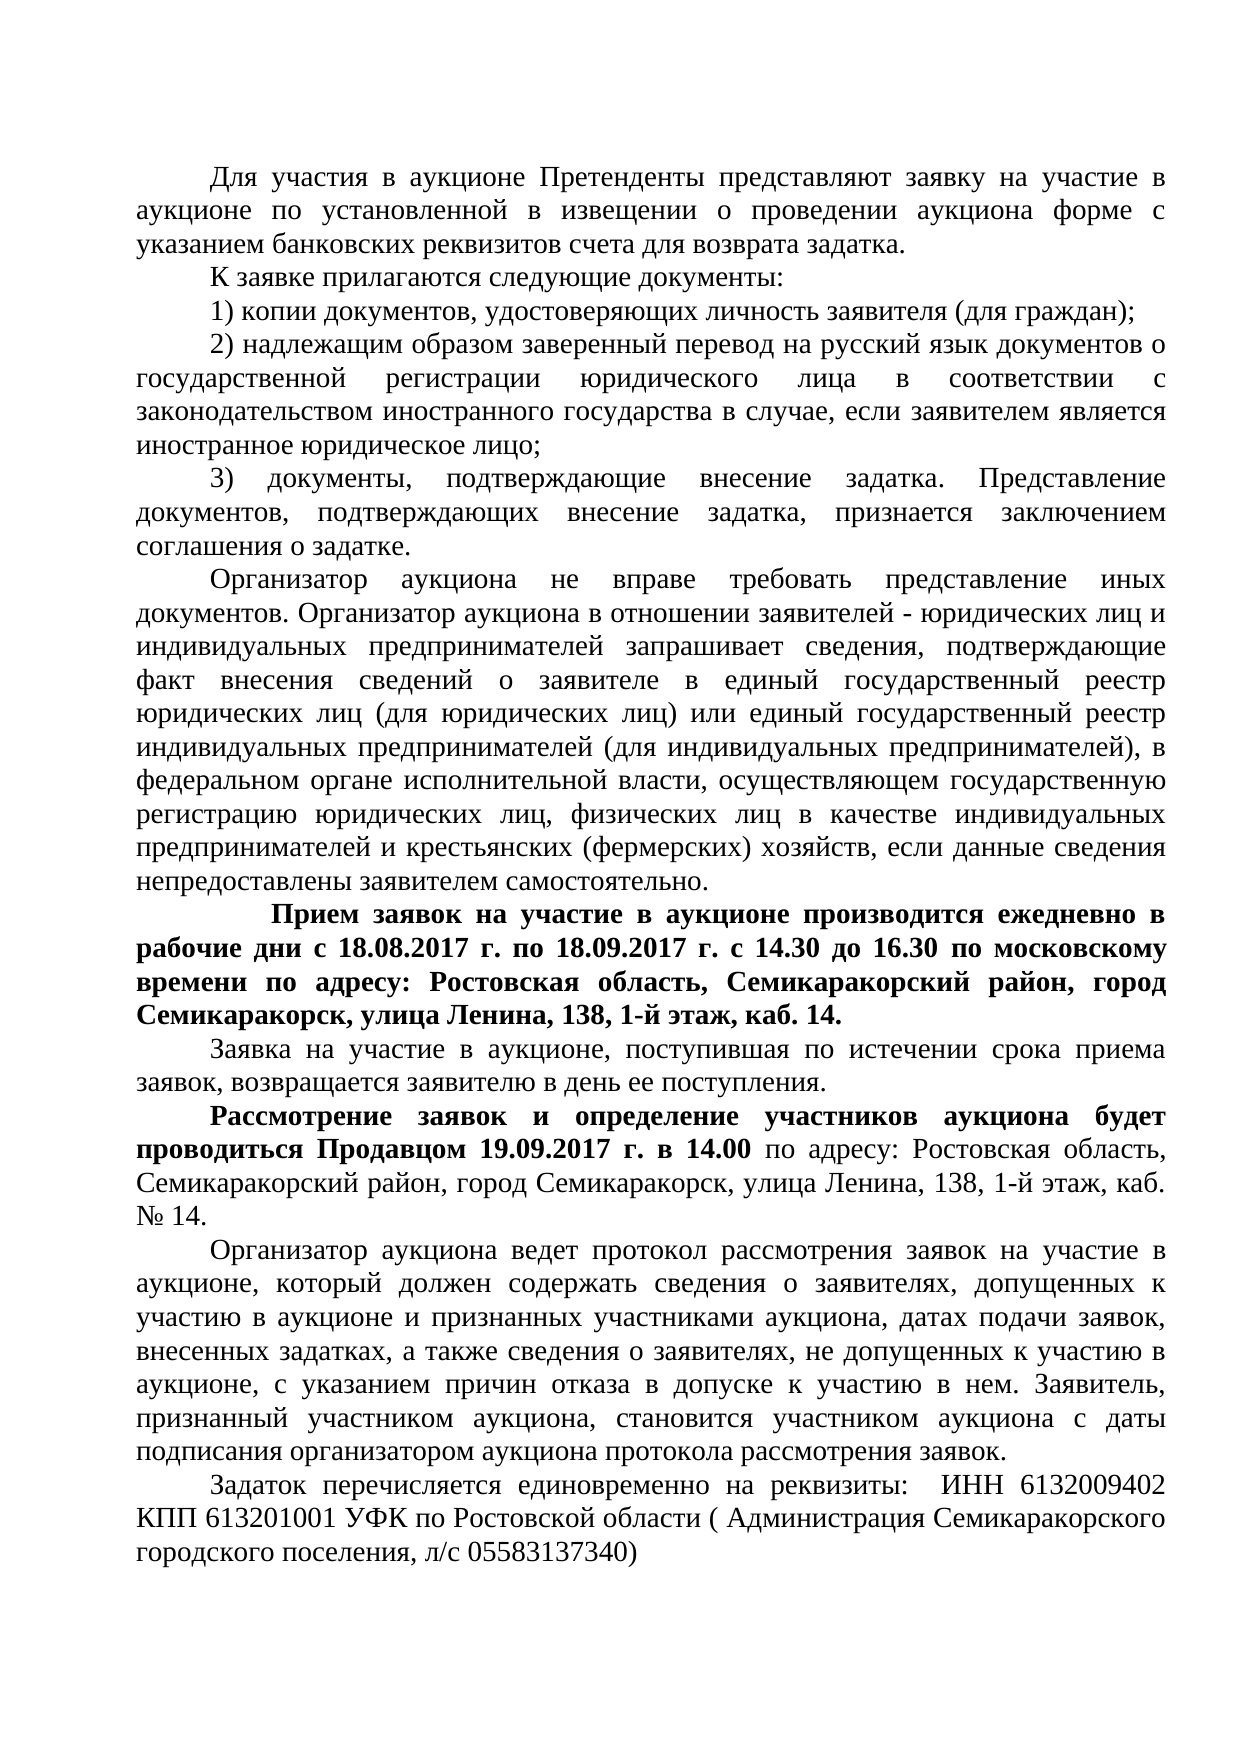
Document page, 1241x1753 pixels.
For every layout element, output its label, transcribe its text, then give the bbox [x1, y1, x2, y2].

text Рассмотрение заявок и определение участников аукциона будет проводиться Продавцом 19.09.2017 г. в 14.00 по адресу: Ростовская область, Семикаракорский район, город Семикаракорск, улица Ленина, 138, 1-й этаж, каб. № 14. [136, 1098, 1167, 1232]
text 3) документы, подтверждающие внесение задатка. Представление документов, подтверждающих внесение задатка, признается заключением соглашения о задатке. [136, 461, 1167, 561]
text Для участия в аукционе Претенденты представляют заявку на участие в аукционе по установленной в извещении о проведении аукциона форме с указанием банковских реквизитов счета для возврата задатка. [136, 159, 1167, 259]
text Организатор аукциона ведет протокол рассмотрения заявок на участие в аукционе, который должен содержать сведения о заявителях, допущенных к участию в аукционе и признанных участниками аукциона, датах подачи заявок, внесенных задатках, а также сведения о заявителях, не допущенных к участию в аукционе, с указанием причин отказа в допуске к участию в нем. Заявитель, признанный участником аукциона, становится участником аукциона с даты подписания организатором аукциона протокола рассмотрения заявок. [136, 1232, 1167, 1467]
text Прием заявок на участие в аукционе производится ежедневно в рабочие дни с 18.08.2017 г. по 18.09.2017 г. с 14.30 до 16.30 по московскому времени по адресу: Ростовская область, Семикаракорский район, город Семикаракорск, улица Ленина, 138, 1-й этаж, каб. 14. [136, 897, 1167, 1031]
text 1) копии документов, удостоверяющих личность заявителя (для граждан); [136, 293, 1167, 326]
text Организатор аукциона не вправе требовать представление иных документов. Организатор аукциона в отношении заявителей - юридических лиц и индивидуальных предпринимателей запрашивает сведения, подтверждающие факт внесения сведений о заявителе в единый государственный реестр юридических лиц (для юридических лиц) или единый государственный реестр индивидуальных предпринимателей (для индивидуальных предпринимателей), в федеральном органе исполнительной власти, осуществляющем государственную регистрацию юридических лиц, физических лиц в качестве индивидуальных предпринимателей и крестьянских (фермерских) хозяйств, если данные сведения непредоставлены заявителем самостоятельно. [136, 561, 1167, 897]
text Задаток перечисляется единовременно на реквизиты: ИНН 6132009402 КПП 613201001 УФК по Ростовской области ( Администрация Семикаракорского городского поселения, л/с 05583137340) [136, 1467, 1167, 1567]
text К заявке прилагаются следующие документы: [136, 259, 1167, 293]
text 2) надлежащим образом заверенный перевод на русский язык документов о государственной регистрации юридического лица в соответствии с законодательством иностранного государства в случае, если заявителем является иностранное юридическое лицо; [136, 326, 1167, 461]
text Заявка на участие в аукционе, поступившая по истечении срока приема заявок, возвращается заявителю в день ее поступления. [136, 1031, 1167, 1098]
